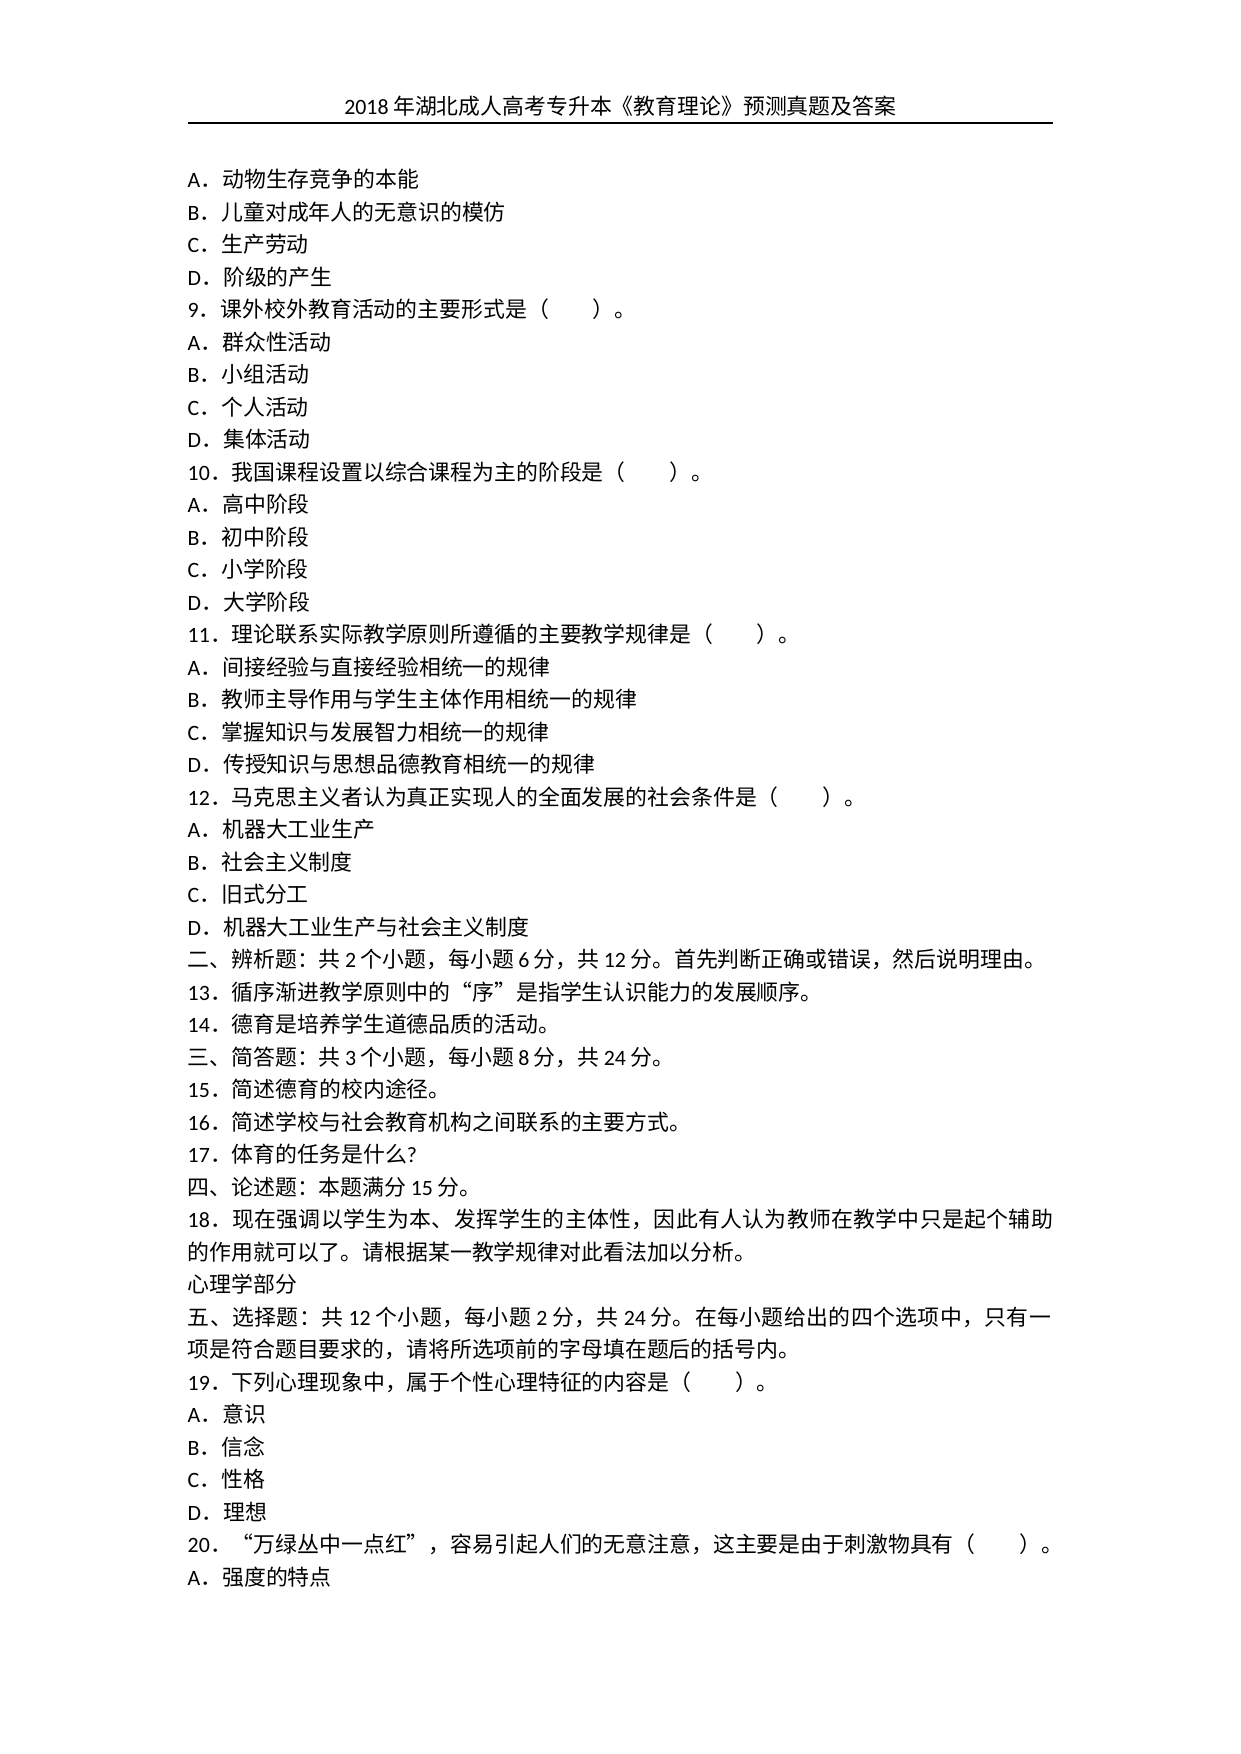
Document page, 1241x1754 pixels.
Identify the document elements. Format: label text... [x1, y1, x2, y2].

text 二、辨析题：共2个小题，每小题6分，共12分。首先判断正确或错误，然后说明理由。 [187, 942, 1053, 974]
text B．教师主导作用与学生主体作用相统一的规律 [187, 682, 1053, 714]
text C．旧式分工 [187, 877, 1053, 909]
text 三、简答题：共3个小题，每小题8分，共24分。 [187, 1039, 1053, 1072]
text 20．“万绿丛中一点红”，容易引起人们的无意注意，这主要是由于刺激物具有（ ）。 [187, 1527, 1053, 1559]
text B．信念 [187, 1429, 1053, 1462]
text D．大学阶段 [187, 584, 1053, 617]
text A．意识 [187, 1397, 1053, 1429]
text 12．马克思主义者认为真正实现人的全面发展的社会条件是（ ）。 [187, 779, 1053, 812]
text C．小学阶段 [187, 552, 1053, 584]
text B．儿童对成年人的无意识的模仿 [187, 194, 1053, 227]
text 11．理论联系实际教学原则所遵循的主要教学规律是（ ）。 [187, 617, 1053, 649]
text C．个人活动 [187, 389, 1053, 422]
text D．集体活动 [187, 422, 1053, 454]
text C．掌握知识与发展智力相统一的规律 [187, 714, 1053, 747]
text B．小组活动 [187, 357, 1053, 389]
text 13．循序渐进教学原则中的“序”是指学生认识能力的发展顺序。 [187, 974, 1053, 1007]
text 15．简述德育的校内途径。 [187, 1072, 1053, 1104]
text A．强度的特点 [187, 1559, 1053, 1592]
text 五、选择题：共12个小题，每小题2分，共24分。在每小题给出的四个选项中，只有一项是符合题目要求的，请将所选项前的字母填在题后的括号内。 [187, 1299, 1053, 1364]
text B．初中阶段 [187, 519, 1053, 552]
text A．群众性活动 [187, 324, 1053, 357]
text 16．简述学校与社会教育机构之间联系的主要方式。 [187, 1104, 1053, 1137]
text 心理学部分 [187, 1267, 1053, 1299]
text A．间接经验与直接经验相统一的规律 [187, 649, 1053, 682]
text 14．德育是培养学生道德品质的活动。 [187, 1007, 1053, 1039]
text 19．下列心理现象中，属于个性心理特征的内容是（ ）。 [187, 1364, 1053, 1397]
text C．生产劳动 [187, 227, 1053, 259]
text A．高中阶段 [187, 487, 1053, 519]
text D．阶级的产生 [187, 259, 1053, 292]
text A．机器大工业生产 [187, 812, 1053, 844]
text D．传授知识与思想品德教育相统一的规律 [187, 747, 1053, 779]
text 9．课外校外教育活动的主要形式是（ ）。 [187, 292, 1053, 324]
text D．理想 [187, 1494, 1053, 1527]
text 18．现在强调以学生为本、发挥学生的主体性，因此有人认为教师在教学中只是起个辅助的作用就可以了。请根据某一教学规律对此看法加以分析。 [187, 1202, 1053, 1267]
text 10．我国课程设置以综合课程为主的阶段是（ ）。 [187, 454, 1053, 487]
text C．性格 [187, 1462, 1053, 1494]
text 17．体育的任务是什么? [187, 1137, 1053, 1169]
text A．动物生存竞争的本能 [187, 162, 1053, 194]
text 四、论述题：本题满分15分。 [187, 1169, 1053, 1202]
text D．机器大工业生产与社会主义制度 [187, 909, 1053, 942]
text B．社会主义制度 [187, 844, 1053, 877]
